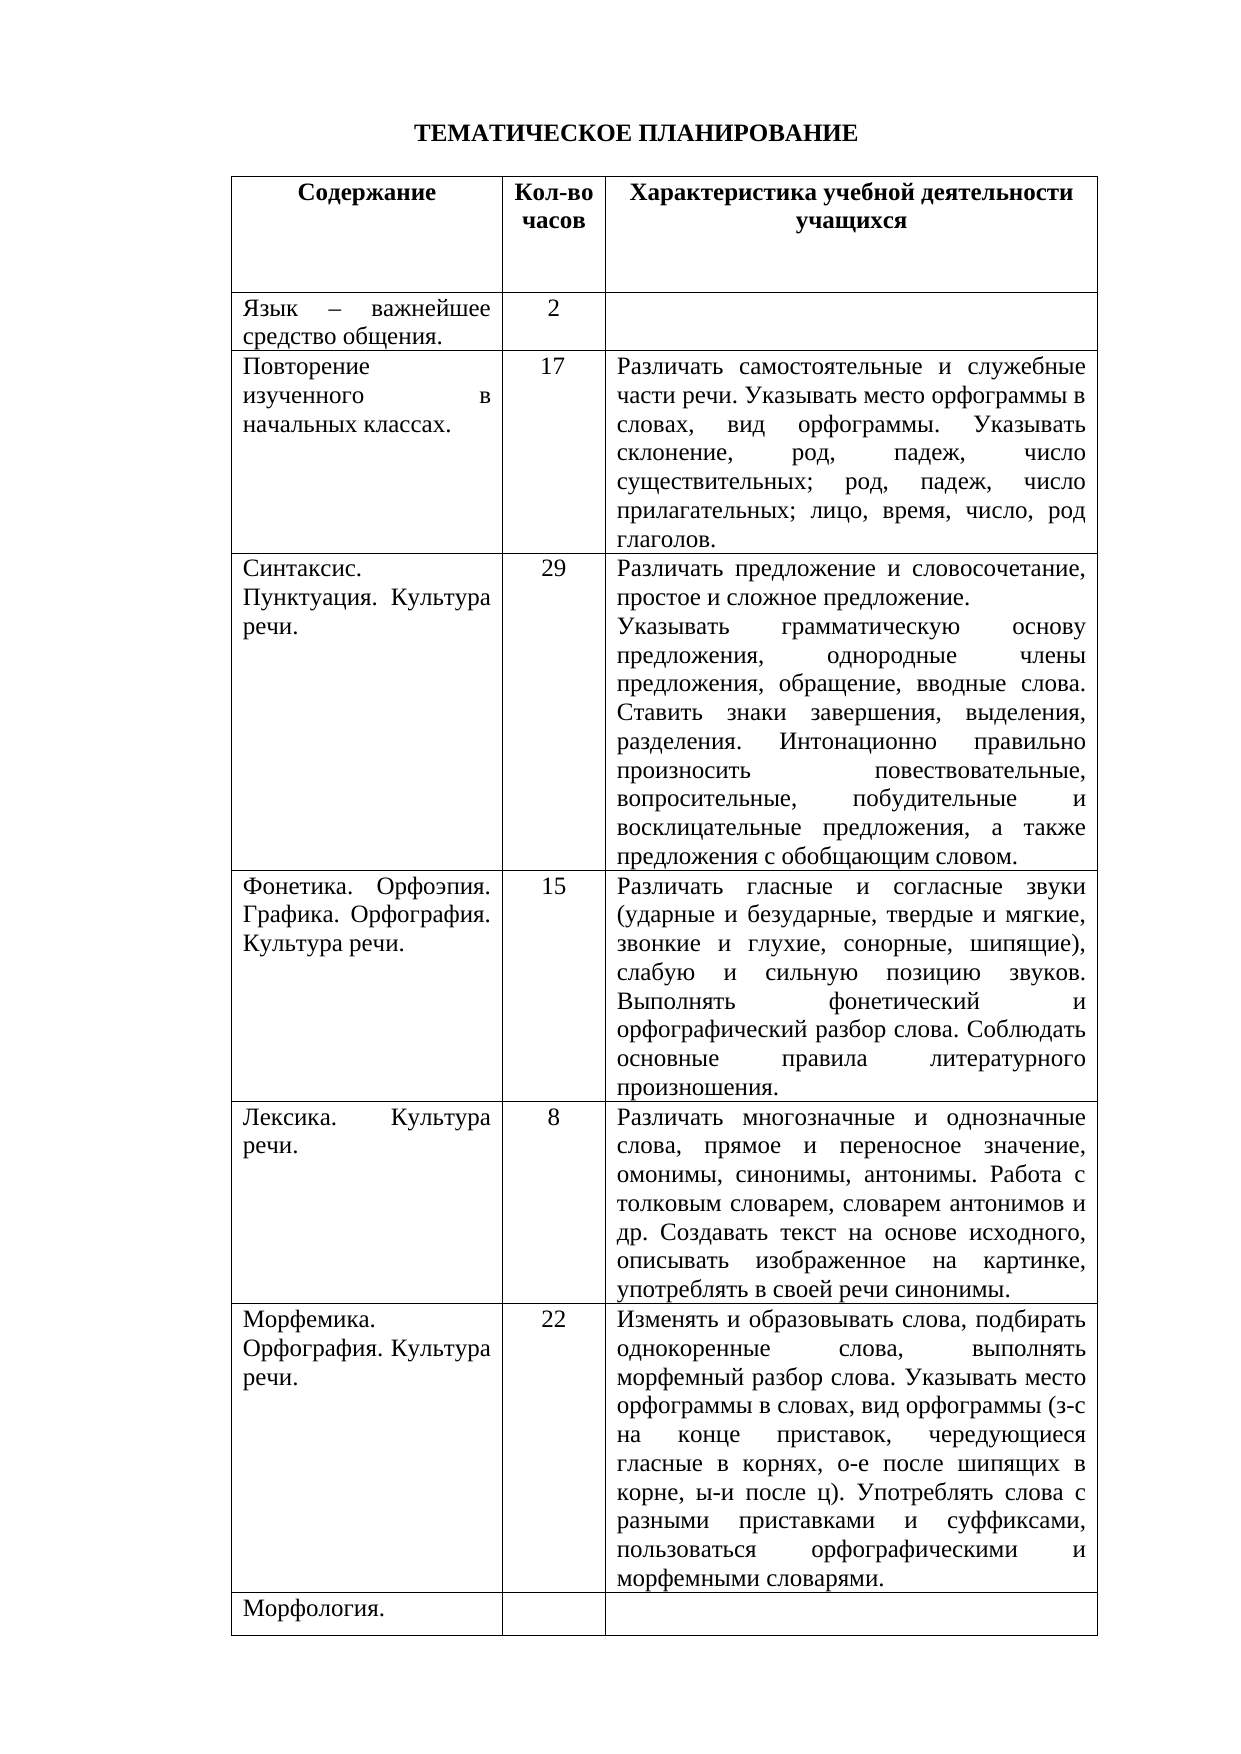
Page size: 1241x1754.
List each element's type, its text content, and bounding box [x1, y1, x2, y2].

table_cell 29 [503, 554, 605, 870]
table_cell Морфемика. Орфография. Культура речи. [232, 1304, 502, 1592]
text ТЕМАТИЧЕСКОЕ ПЛАНИРОВАНИЕ [121, 118, 1152, 147]
table_cell Различать гласные и согласные звуки (ударные и безударные, твердые и мягкие, звонкие и глухие, сонорные, шипящие), слабую и сильную позицию звуков. Выполнять фонетический и орфографический разбор слова. Соблюдать основные правила литературного произношения. [606, 871, 1097, 1101]
table_cell Лексика. Культура речи. [232, 1102, 502, 1303]
table_cell 8 [503, 1102, 605, 1303]
table_cell 22 [503, 1304, 605, 1592]
table_cell Различать самостоятельные и служебные части речи. Указывать место орфограммы в словах, вид орфограммы. Указывать склонение, род, падеж, число существительных; род, падеж, число прилагательных; лицо, время, число, род глаголов. [606, 351, 1097, 552]
table_cell 15 [503, 871, 605, 1101]
table_cell 17 [503, 351, 605, 552]
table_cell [232, 1593, 502, 1635]
table_cell [606, 1593, 1097, 1635]
table_cell Язык – важнейшее средство общения. [232, 293, 502, 350]
table_cell 2 [503, 293, 605, 350]
table_header Кол-во часов [503, 177, 605, 292]
table_cell Фонетика. Орфоэпия. Графика. Орфография. Культура речи. [232, 871, 502, 1101]
table_cell 1 [503, 1593, 605, 1635]
table_cell Изменять и образовывать слова, подбирать однокоренные слова, выполнять морфемный разбор слова. Указывать место орфограммы в словах, вид орфограммы (з-с на конце приставок, чередующиеся гласные в корнях, о-е после шипящих в корне, ы-и после ц). Употреблять слова с разными приставками и суффиксами, пользоваться орфографическими и морфемными словарями. [606, 1304, 1097, 1592]
table_cell Различать предложение и словосочетание, простое и сложное предложение. Указывать грамматическую основу предложения, однородные члены предложения, обращение, вводные слова. Ставить знаки завершения, выделения, разделения. Интонационно правильно произносить повествовательные, вопросительные, побудительные и восклицательные предложения, а также предложения с обобщающим словом. [606, 554, 1097, 870]
table_header Содержание [232, 177, 502, 292]
table_cell [606, 293, 1097, 350]
table_header Характеристика учебной деятельности учащихся [606, 177, 1097, 292]
table_cell Повторение изученного в начальных классах. [232, 351, 502, 552]
table_cell Различать многозначные и однозначные слова, прямое и переносное значение, омонимы, синонимы, антонимы. Работа с толковым словарем, словарем антонимов и др. Создавать текст на основе исходного, описывать изображенное на картинке, употреблять в своей речи синонимы. [606, 1102, 1097, 1303]
table_cell Синтаксис. Пунктуация. Культура речи. [232, 554, 502, 870]
